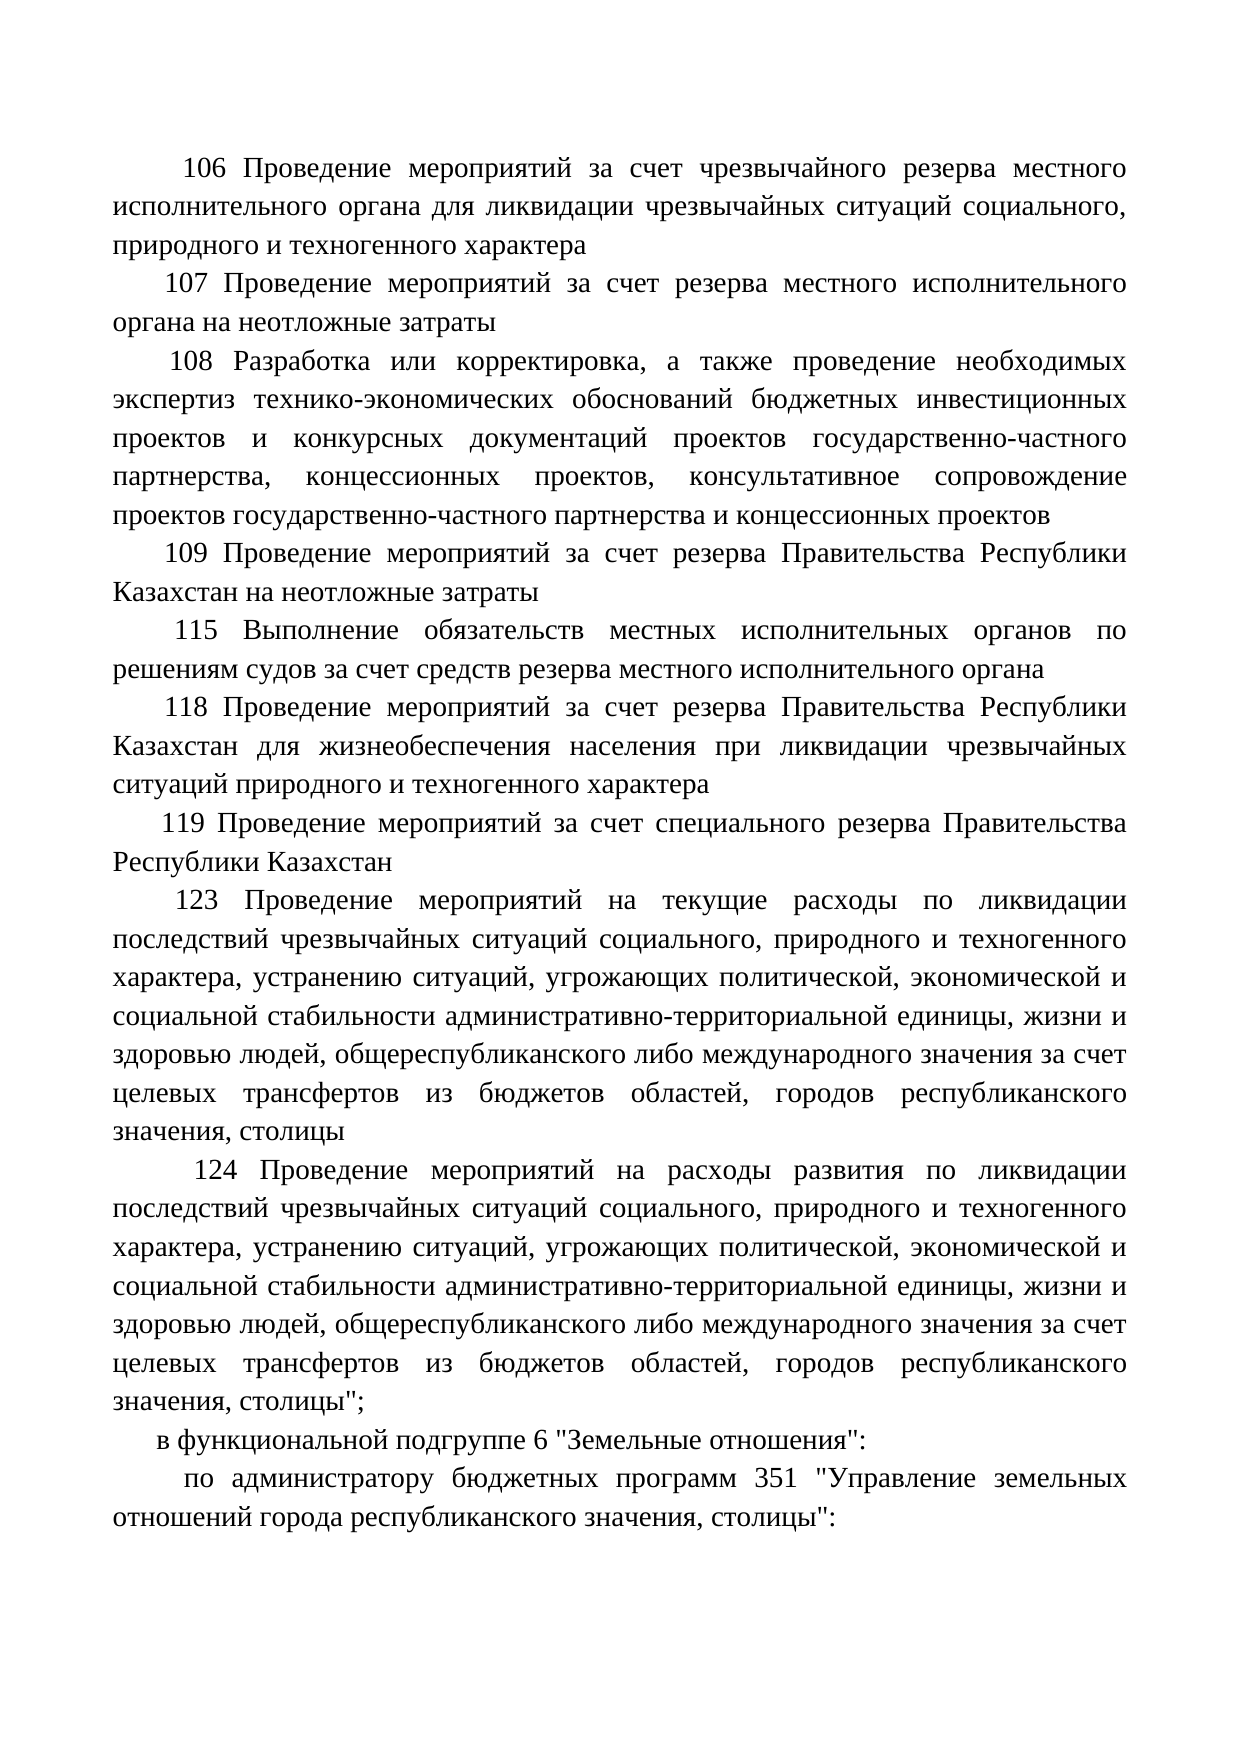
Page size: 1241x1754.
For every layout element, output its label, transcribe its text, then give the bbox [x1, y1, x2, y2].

text 118 Проведение мероприятий за счет резерва Правительства Республики Казахстан для жизнеобеспечения населения при ликвидации чрезвычайных ситуаций природного и техногенного характера [112, 689, 1128, 800]
text 106 Проведение мероприятий за счет чрезвычайного резерва местного исполнительного органа для ликвидации чрезвычайных ситуаций социального, природного и техногенного характера [112, 150, 1128, 261]
text 107 Проведение мероприятий за счет резерва местного исполнительного органа на неотложные затраты [112, 266, 1128, 338]
text 108 Разработка или корректировка, а также проведение необходимых экспертиз технико-экономических обоснований бюджетных инвестиционных проектов и конкурсных документаций проектов государственно-частного партнерства, концессионных проектов, консультативное сопровождение проектов государственно-частного партнерства и концессионных проектов [112, 343, 1128, 530]
text 124 Проведение мероприятий на расходы развития по ликвидации последствий чрезвычайных ситуаций социального, природного и техногенного характера, устранению ситуаций, угрожающих политической, экономической и социальной стабильности административно-территориальной единицы, жизни и здоровью людей, общереспубликанского либо международного значения за счет целевых трансфертов из бюджетов областей, городов республиканского значения, столицы"; [112, 1152, 1128, 1417]
text 119 Проведение мероприятий за счет специального резерва Правительства Республики Казахстан [112, 805, 1128, 877]
text 123 Проведение мероприятий на текущие расходы по ликвидации последствий чрезвычайных ситуаций социального, природного и техногенного характера, устранению ситуаций, угрожающих политической, экономической и социальной стабильности административно-территориальной единицы, жизни и здоровью людей, общереспубликанского либо международного значения за счет целевых трансфертов из бюджетов областей, городов республиканского значения, столицы [112, 882, 1128, 1147]
text по администратору бюджетных программ 351 "Управление земельных отношений города республиканского значения, столицы": [112, 1460, 1128, 1532]
text 115 Выполнение обязательств местных исполнительных органов по решениям судов за счет средств резерва местного исполнительного органа [112, 612, 1128, 684]
text 109 Проведение мероприятий за счет резерва Правительства Республики Казахстан на неотложные затраты [112, 535, 1128, 607]
text в функциональной подгруппе 6 "Земельные отношения": [112, 1422, 1128, 1455]
